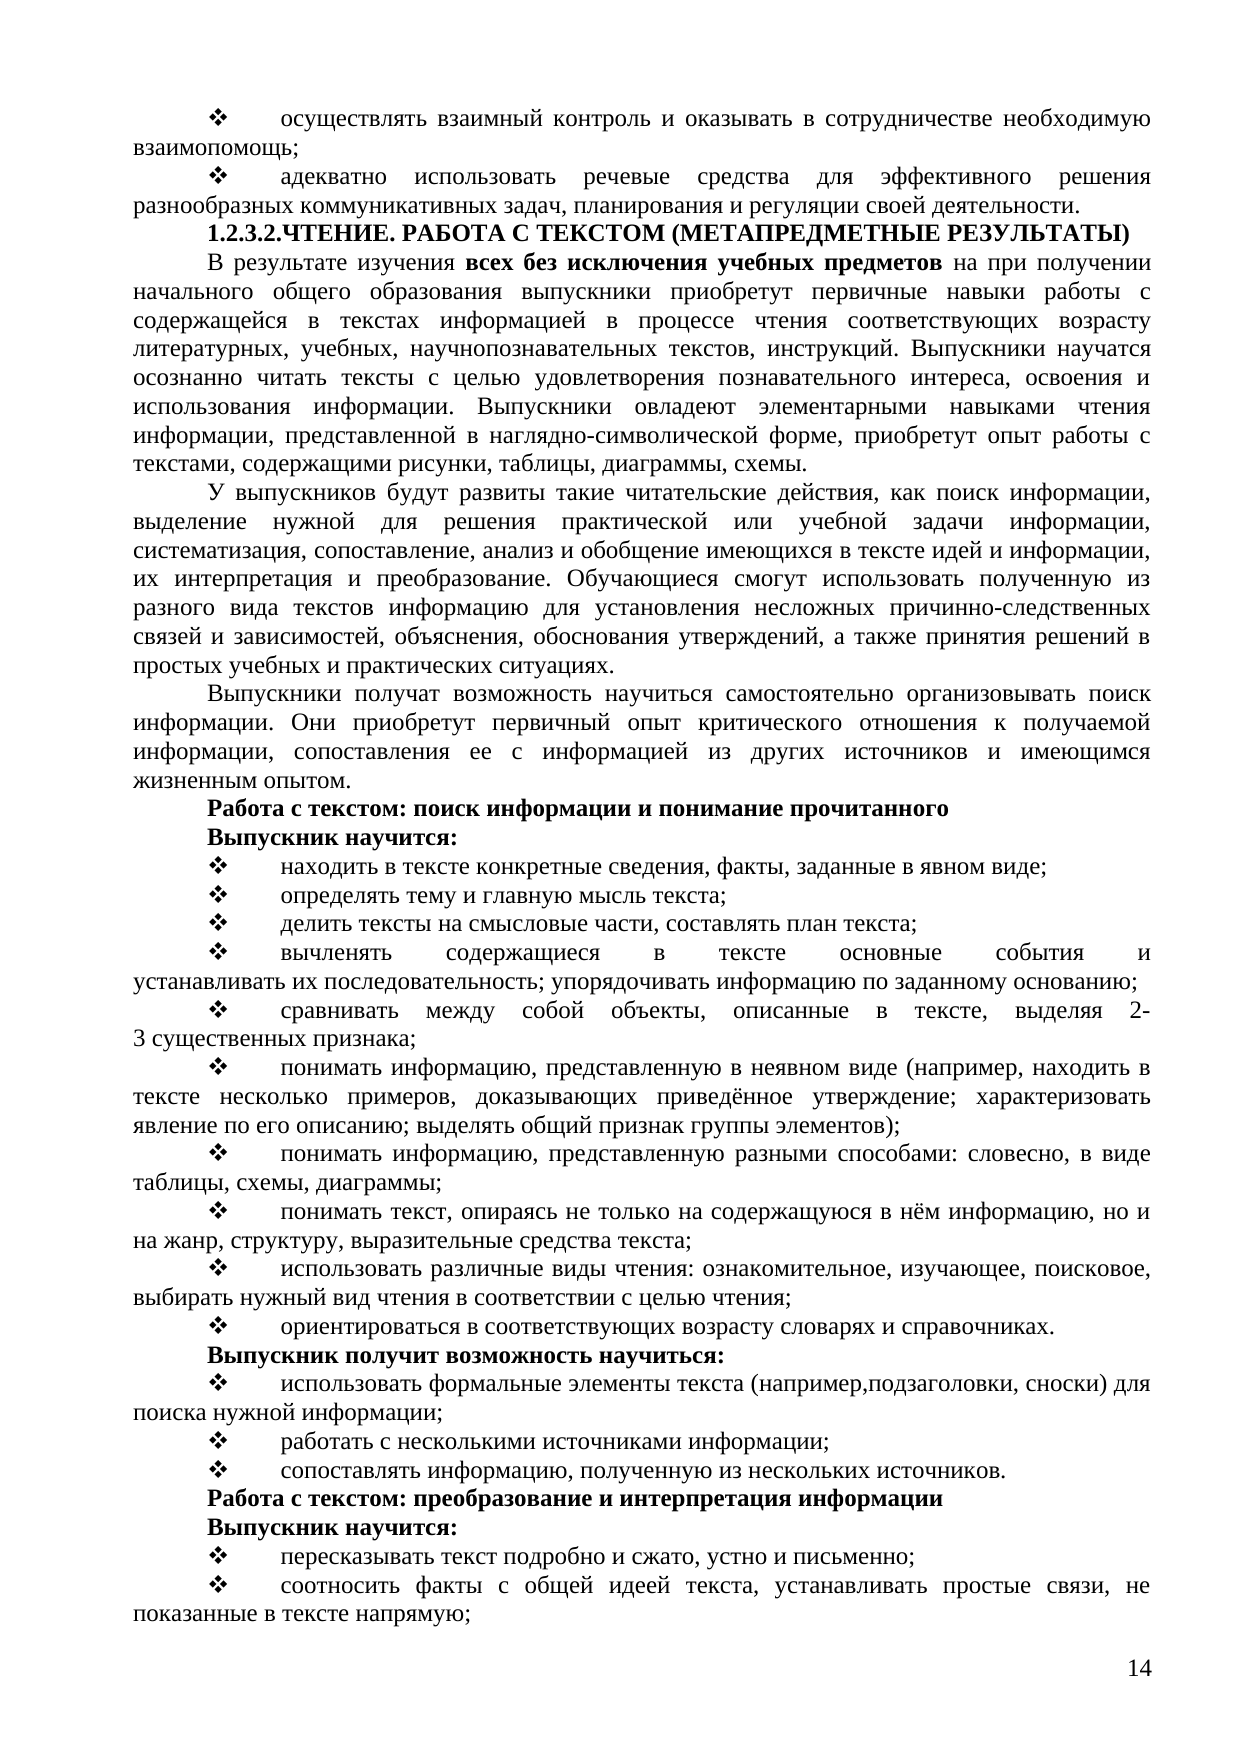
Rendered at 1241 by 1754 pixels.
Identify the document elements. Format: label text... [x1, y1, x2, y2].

list понимать информацию, представленную в неявном виде (например, находить в тексте несколько примеров, доказывающих приведённое утверждение; характеризовать явление по его описанию; выделять общий признак группы элементов); [133, 1052, 1152, 1138]
text В результате изучения всех без исключения учебных предметов на при получении начального общего образования выпускники приобретут первичные навыки работы с содержащейся в текстах информацией в процессе чтения соответствующих возрасту литературных, учебных, научно­познавательных текстов, инструкций. Выпускники научатся осознанно читать тексты с целью удовлетворения познавательного интереса, освоения и использования информации. Выпускники овладеют элементарными навыками чтения информации, представленной в наглядно-символической форме, приобретут опыт работы с текстами, содержащими рисунки, таблицы, диаграммы, схемы. [133, 247, 1152, 477]
list пересказывать текст подробно и сжато, устно и письменно; [133, 1541, 1152, 1570]
list делить тексты на смысловые части, составлять план текста; [133, 908, 1152, 937]
list адекватно использовать речевые средства для эффективного решения разнообразных коммуникативных задач, планирования и регуляции своей деятельности. [133, 161, 1152, 218]
list Работа с текстом: преобразование и интерпретация информации [133, 1483, 1152, 1512]
list Выпускник научится: [133, 1512, 1152, 1541]
list сравнивать между собой объекты, описанные в тексте, выделяя 2-3 существенных признака; [133, 995, 1152, 1052]
list сопоставлять информацию, полученную из нескольких источников. [133, 1455, 1152, 1483]
list понимать информацию, представленную разными способами: словесно, в виде таблицы, схемы, диаграммы; [133, 1138, 1152, 1196]
text Выпускники получат возможность научиться самостоятельно организовывать поиск информации. Они приобретут первичный опыт критического отношения к получаемой информации, сопоставления ее с информацией из других источников и имеющимся жизненным опытом. [133, 678, 1152, 793]
list Выпускник получит возможность научиться: [133, 1340, 1152, 1368]
list находить в тексте конкретные сведения, факты, заданные в явном виде; [133, 851, 1152, 880]
list вычленять содержащиеся в тексте основные события и устанавливать их последовательность; упорядочивать информацию по заданному основанию; [133, 937, 1152, 995]
list соотносить факты с общей идеей текста, устанавливать простые связи, не показанные в тексте напрямую; [133, 1570, 1152, 1627]
text Выпускник научится: [133, 822, 1152, 851]
list работать с несколькими источниками информации; [133, 1426, 1152, 1455]
list ориентироваться в соответствующих возрасту словарях и справочниках. [133, 1311, 1152, 1340]
list использовать формальные элементы текста (например,подзаголовки, сноски) для поиска нужной информации; [133, 1368, 1152, 1426]
list понимать текст, опираясь не только на содержащуюся в нём информацию, но и на жанр, структуру, выразительные средства текста; [133, 1196, 1152, 1253]
list осуществлять взаимный контроль и оказывать в сотрудничестве необходимую взаимопомощь; [133, 103, 1152, 161]
text У выпускников будут развиты такие читательские действия, как поиск информации, выделение нужной для решения практической или учебной задачи информации, систематизация, сопоставление, анализ и обобщение имеющихся в тексте идей и информации, их интерпретация и преобразование. Обучающиеся смогут использовать полученную из разного вида текстов информацию для установления несложных причинно-следственных связей и зависимостей, объяснения, обоснования утверждений, а также принятия решений в простых учебных и практических ситуациях. [133, 477, 1152, 678]
list использовать различные виды чтения: ознакомительное, изучающее, поисковое, выбирать нужный вид чтения в соответствии с целью чтения; [133, 1253, 1152, 1311]
text Работа с текстом: поиск информации и понимание прочитанного [133, 793, 1152, 822]
subtitle 1.2.3.2.ЧТЕНИЕ. РАБОТА С ТЕКСТОМ (МЕТАПРЕДМЕТНЫЕ РЕЗУЛЬТАТЫ) [133, 218, 1152, 247]
list определять тему и главную мысль текста; [133, 880, 1152, 908]
